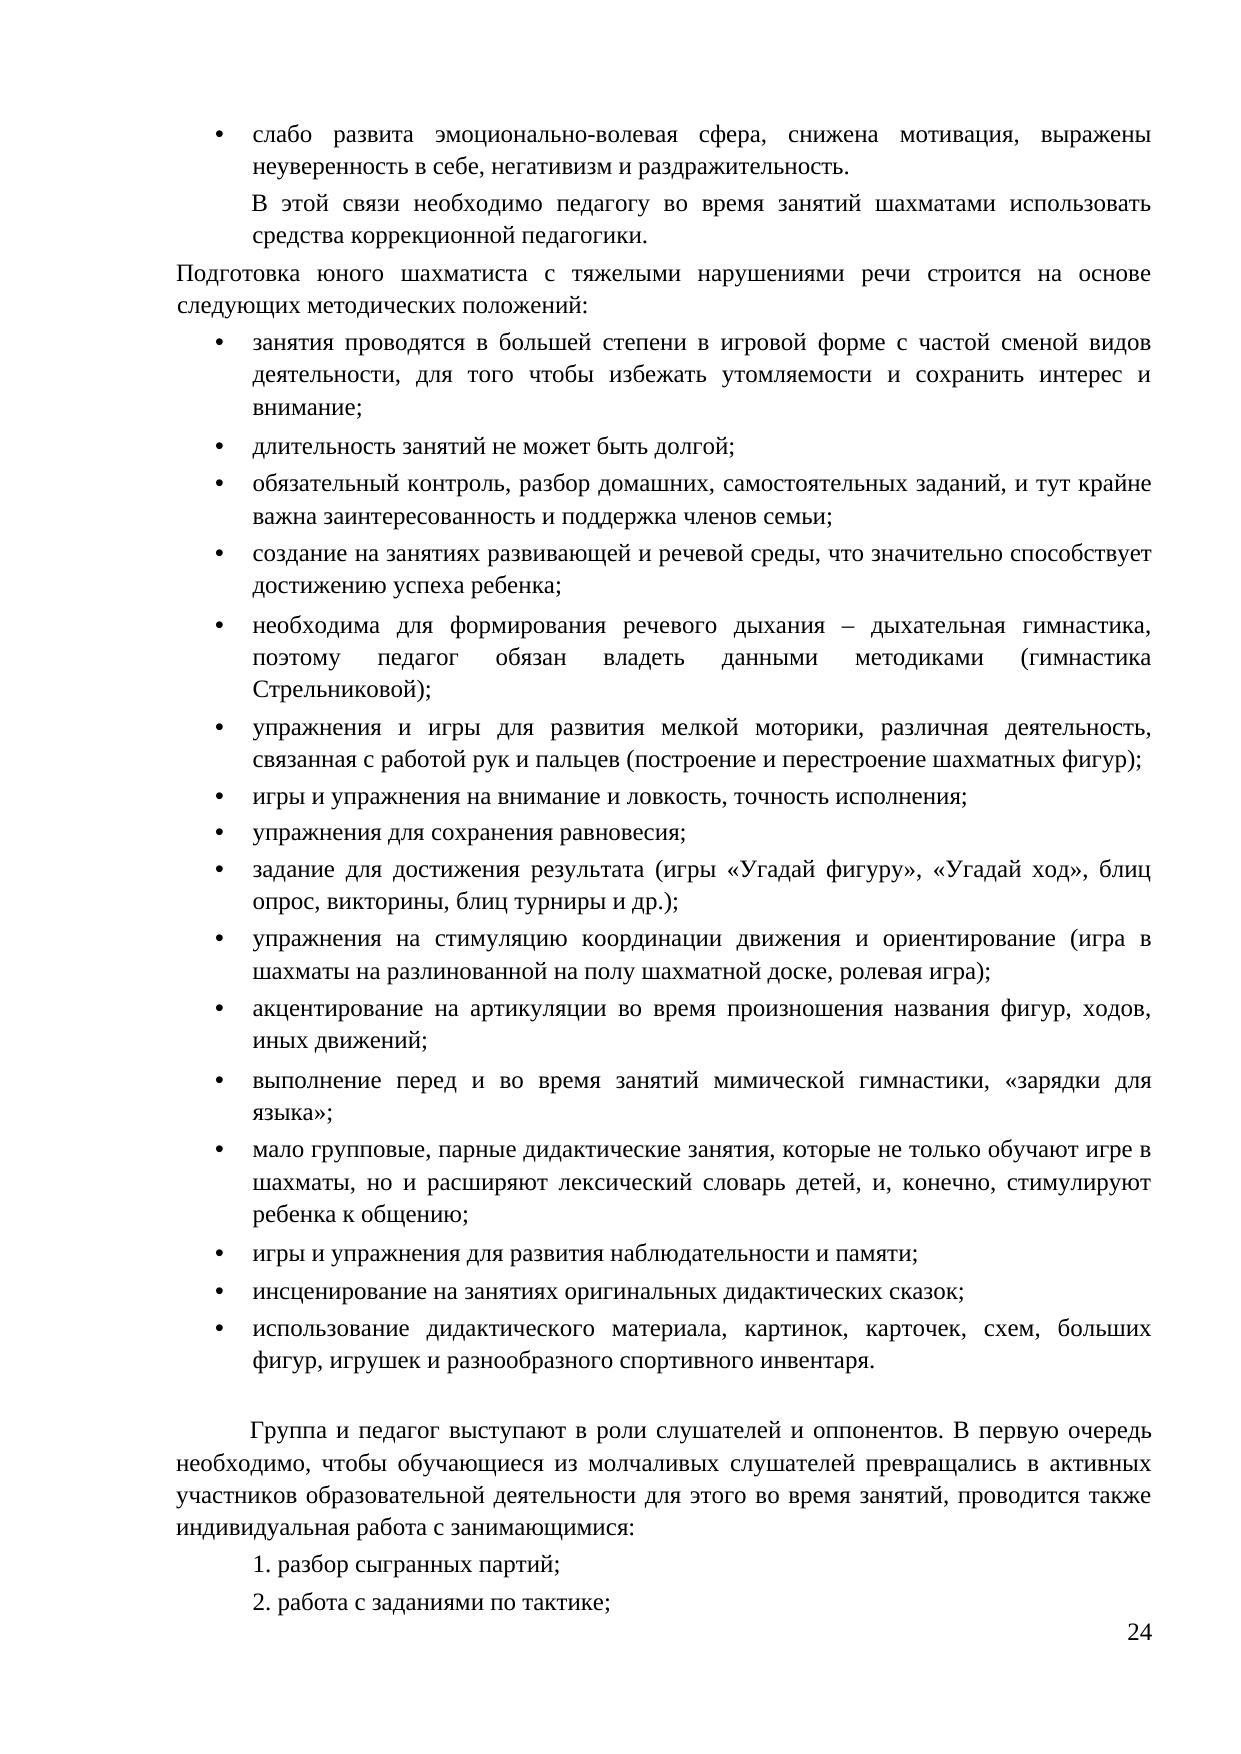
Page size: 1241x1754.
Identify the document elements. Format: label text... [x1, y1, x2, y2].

list игры и упражнения на внимание и ловкость, точность исполнения; [215, 781, 1152, 810]
list упражнения для сохранения равновесия; [215, 816, 1152, 845]
list упражнения и игры для развития мелкой моторики, различная деятельность, связанная с работой рук и пальцев (построение и перестроение шахматных фигур); [215, 712, 1152, 773]
list длительность занятий не может быть долгой; [215, 431, 1152, 460]
list мало групповые, парные дидактические занятия, которые не только обучают игре в шахматы, но и расширяют лексический словарь детей, и, конечно, стимулируют ребенка к общению; [215, 1134, 1152, 1228]
list игры и упражнения для развития наблюдательности и памяти; [215, 1238, 1152, 1267]
list использование дидактического материала, картинок, карточек, схем, больших фигур, игрушек и разнообразного спортивного инвентаря. [215, 1313, 1152, 1374]
list разбор сыгранных партий; [252, 1549, 1152, 1578]
list необходима для формирования речевого дыхания – дыхательная гимнастика, поэтому педагог обязан владеть данными методиками (гимнастика Стрельниковой); [215, 610, 1152, 703]
list выполнение перед и во время занятий мимической гимнастики, «зарядки для языка»; [215, 1065, 1152, 1126]
text В этой связи необходимо педагогу во время занятий шахматами использовать средства коррекционной педагогики. [251, 188, 1152, 249]
list обязательный контроль, разбор домашних, самостоятельных заданий, и тут крайне важна заинтересованность и поддержка членов семьи; [215, 468, 1152, 529]
list слабо развита эмоционально-волевая сфера, снижена мотивация, выражены неуверенность в себе, негативизм и раздражительность. [215, 118, 1152, 179]
text Группа и педагог выступают в роли слушателей и оппонентов. В первую очередь необходимо, чтобы обучающиеся из молчаливых слушателей превращались в активных участников образовательной деятельности для этого во время занятий, проводится также индивидуальная работа с занимающимися: [176, 1415, 1152, 1541]
list создание на занятиях развивающей и речевой среды, что значительно способствует достижению успеха ребенка; [215, 538, 1152, 599]
text Подготовка юного шахматиста с тяжелыми нарушениями речи строится на основе следующих методических положений: [176, 258, 1152, 318]
list занятия проводятся в большей степени в игровой форме с частой сменой видов деятельности, для того чтобы избежать утомляемости и сохранить интерес и внимание; [215, 327, 1152, 420]
list акцентирование на артикуляции во время произношения названия фигур, ходов, иных движений; [215, 993, 1152, 1054]
list работа с заданиями по тактике; [252, 1587, 1152, 1615]
list инсценирование на занятиях оригинальных дидактических сказок; [215, 1276, 1152, 1304]
list упражнения на стимуляцию координации движения и ориентирование (игра в шахматы на разлинованной на полу шахматной доске, ролевая игра); [215, 923, 1152, 984]
list задание для достижения результата (игры «Угадай фигуру», «Угадай ход», блиц опрос, викторины, блиц турниры и др.); [215, 854, 1152, 915]
